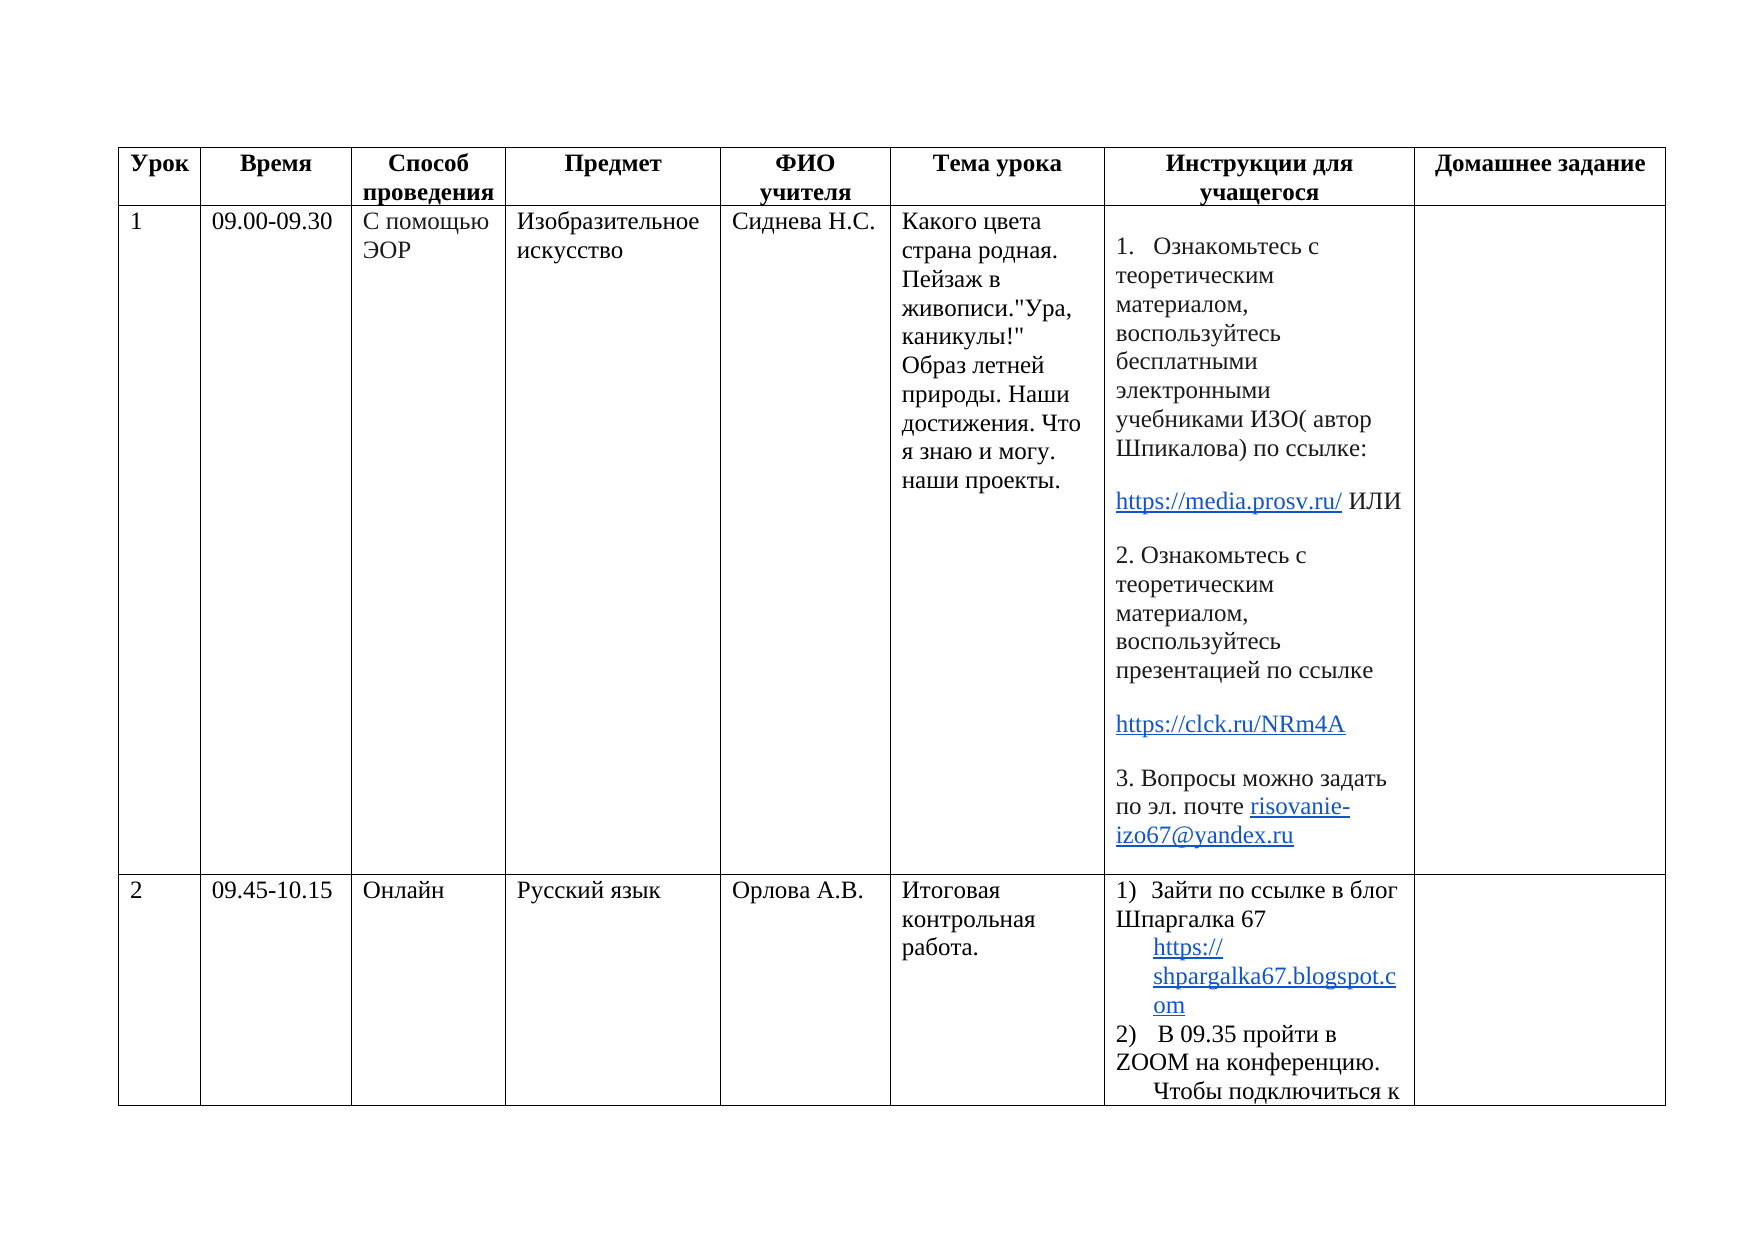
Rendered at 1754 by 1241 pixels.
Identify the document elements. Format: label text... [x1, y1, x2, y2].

table_header Время [201, 148, 351, 205]
table_header Тема урока [891, 148, 1104, 205]
table_header ФИО учителя [721, 148, 890, 205]
table_cell Сиднева Н.С. [721, 206, 890, 874]
table_cell 09.45-10.15 [201, 875, 351, 1105]
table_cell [891, 875, 1104, 1105]
table_cell 1. Ознакомьтесь с теоретическим материалом, воспользуйтесь бесплатными электронными учебниками ИЗО( автор Шпикалова) по ссылке: https://media.prosv.ru/ ИЛИ 2. Ознакомьтесь с теоретическим материалом, воспользуйтесь презентацией по ссылке https://clck.ru/NRm4A 3. Вопросы можно задать по эл. почте risovanie-izo67@yandex.ru [1105, 206, 1414, 874]
table_cell Онлайн [352, 875, 505, 1105]
table_cell [1415, 875, 1665, 1105]
table_cell Какого цвета страна родная. Пейзаж в живописи."Ура, каникулы!" Образ летней природы. Наши достижения. Что я знаю и могу. наши проекты. [891, 206, 1104, 874]
table_cell [1415, 206, 1665, 874]
table_cell Изобразительное искусство [506, 206, 720, 874]
table_cell С помощью ЭОР [352, 206, 505, 874]
table_cell Орлова А.В. [721, 875, 890, 1105]
table_header Предмет [506, 148, 720, 205]
table_header Инструкции для учащегося [1105, 148, 1414, 205]
table_header Способ проведения [352, 148, 505, 205]
table_header Урок [119, 148, 200, 205]
table_cell 2 [119, 875, 200, 1105]
table_cell Русский язык [506, 875, 720, 1105]
table_cell 1 [119, 206, 200, 874]
table_header Домашнее задание [1415, 148, 1665, 205]
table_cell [1105, 875, 1414, 1105]
table_cell 09.00-09.30 [201, 206, 351, 874]
